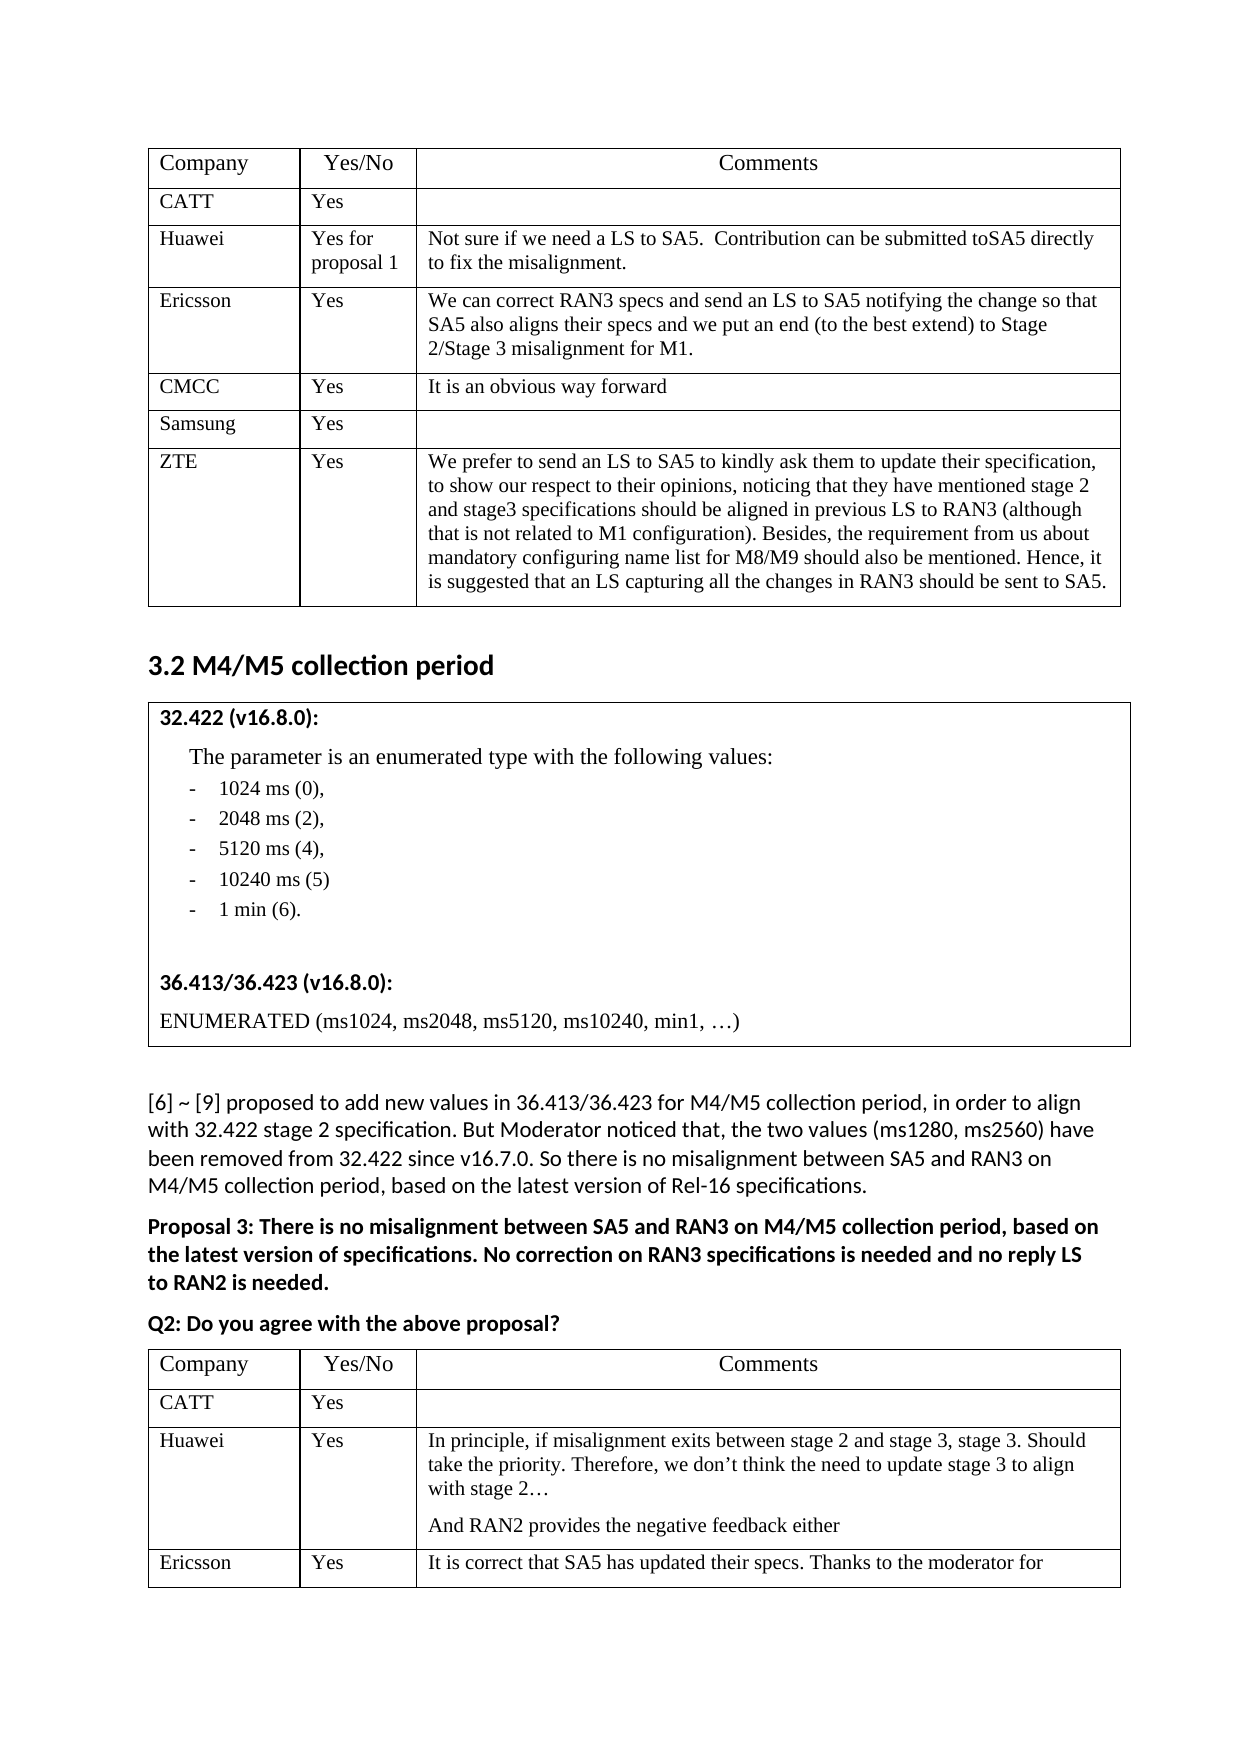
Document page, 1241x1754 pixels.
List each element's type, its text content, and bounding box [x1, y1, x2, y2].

table_cell Ericsson [149, 1550, 299, 1587]
table_cell Yes [301, 374, 416, 410]
table_cell Yes [301, 1550, 416, 1587]
table_header Company [149, 1350, 299, 1389]
table_header 32.422 (v16.8.0): The parameter is an enumerated type with the following values: - 1024 ms (0), - 2048 ms (2), - 5120 ms (4), - 10240 ms (5) - 1 min (6). 36.413/36.423 (v16.8.0): ENUMERATED (ms1024, ms2048, ms5120, ms10240, min1, …) [149, 703, 1130, 1046]
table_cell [417, 1550, 1120, 1587]
table_cell Yes [301, 1428, 416, 1549]
text Q2: Do you agree with the above proposal? [148, 1309, 1107, 1337]
table_cell [417, 411, 1120, 448]
table_header Yes/No [301, 149, 416, 187]
table_cell [417, 189, 1120, 225]
table_cell CATT [149, 189, 299, 225]
table_header Comments [417, 1350, 1120, 1389]
table_cell [417, 1390, 1120, 1427]
table_cell CMCC [149, 374, 299, 410]
table_cell Yes [301, 1390, 416, 1427]
table_header Company [149, 149, 299, 187]
table_cell Not sure if we need a LS to SA5. Contribution can be submitted toSA5 directly to fix the misalignment. [417, 226, 1120, 287]
table_cell CATT [149, 1390, 299, 1427]
table_cell Samsung [149, 411, 299, 448]
table_cell It is an obvious way forward [417, 374, 1120, 410]
text [6] ~ [9] proposed to add new values in 36.413/36.423 for M4/M5 collection period, in order to align with 32.422 stage 2 specification. But Moderator noticed that, the two values (ms1280, ms2560) have been removed from 32.422 since v16.7.0. So there is no misalignment between SA5 and RAN3 on M4/M5 collection period, based on the latest version of Rel-16 specifications. [148, 1088, 1107, 1200]
table_header Yes/No [301, 1350, 416, 1389]
table_cell Ericsson [149, 288, 299, 372]
text 3.2 M4/M5 collection period [148, 647, 1107, 683]
table_cell Yes [301, 288, 416, 372]
text Proposal 3: There is no misalignment between SA5 and RAN3 on M4/M5 collection period, based on the latest version of specifications. No correction on RAN3 specifications is needed and no reply LS to RAN2 is needed. [148, 1212, 1107, 1296]
table_header Comments [417, 149, 1120, 187]
table_cell Huawei [149, 1428, 299, 1549]
table_cell We can correct RAN3 specs and send an LS to SA5 notifying the change so that SA5 also aligns their specs and we put an end (to the best extend) to Stage 2/Stage 3 misalignment for M1. [417, 288, 1120, 372]
table_cell In principle, if misalignment exits between stage 2 and stage 3, stage 3. Should take the priority. Therefore, we don’t think the need to update stage 3 to align with stage 2… And RAN2 provides the negative feedback either [417, 1428, 1120, 1549]
table_cell Huawei [149, 226, 299, 287]
table_cell We prefer to send an LS to SA5 to kindly ask them to update their specification, to show our respect to their opinions, noticing that they have mentioned stage 2 and stage3 specifications should be aligned in previous LS to RAN3 (although that is not related to M1 configuration). Besides, the requirement from us about mandatory configuring name list for M8/M9 should also be mentioned. Hence, it is suggested that an LS capturing all the changes in RAN3 should be sent to SA5. [417, 449, 1120, 606]
table_cell ZTE [149, 449, 299, 606]
table_cell Yes [301, 449, 416, 606]
table_cell Yes for proposal 1 [301, 226, 416, 287]
table_cell Yes [301, 411, 416, 448]
table_cell Yes [301, 189, 416, 225]
